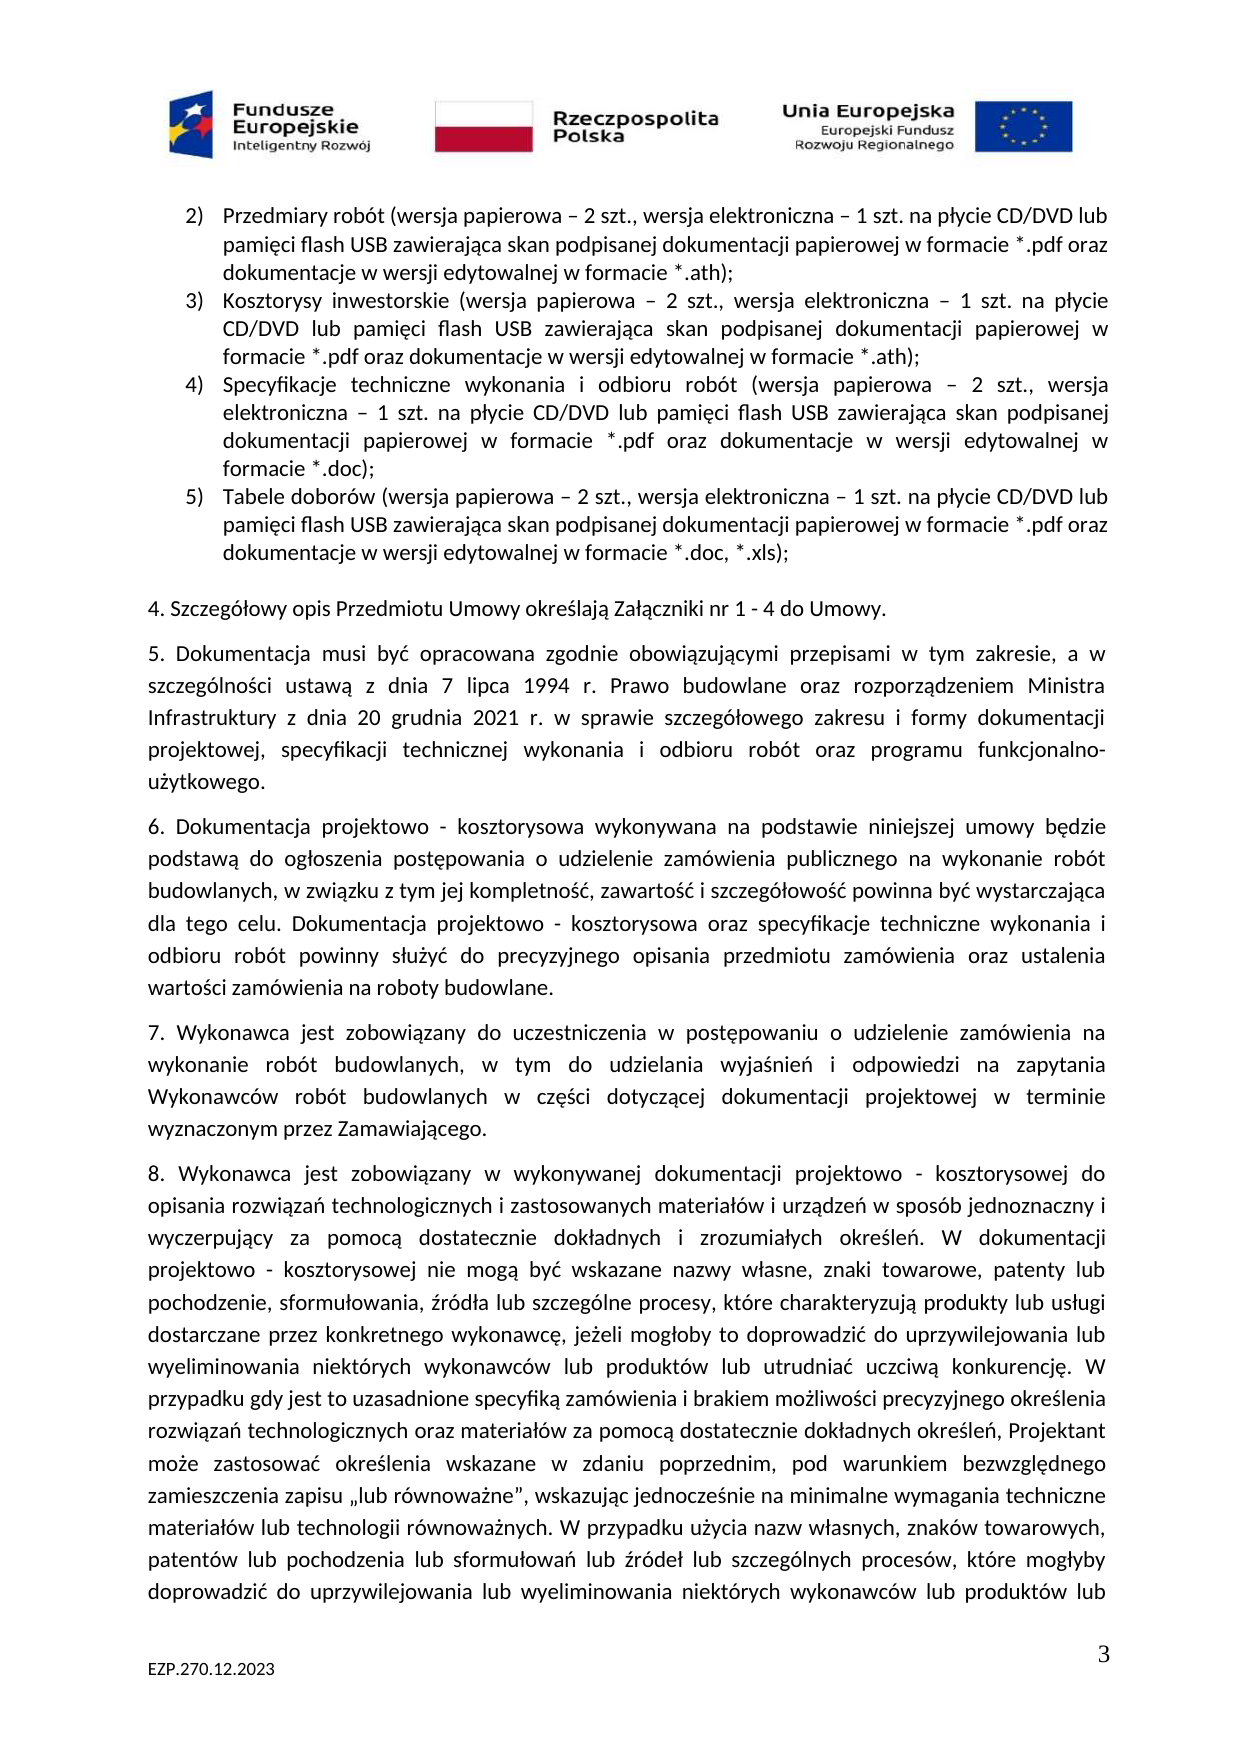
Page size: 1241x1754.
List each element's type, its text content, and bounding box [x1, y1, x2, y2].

list Specyfikacje techniczne wykonania i odbioru robót (wersja papierowa – 2 szt., wersja elektroniczna – 1 szt. na płycie CD/DVD lub pamięci flash USB zawierająca skan podpisanej dokumentacji papierowej w formacie *.pdf oraz dokumentacje w wersji edytowalnej w formacie *.doc); [185, 370, 1110, 482]
list Przedmiary robót (wersja papierowa – 2 szt., wersja elektroniczna – 1 szt. na płycie CD/DVD lub pamięci flash USB zawierająca skan podpisanej dokumentacji papierowej w formacie *.pdf oraz dokumentacje w wersji edytowalnej w formacie *.ath); [185, 202, 1110, 286]
text 6. Dokumentacja projektowo - kosztorysowa wykonywana na podstawie niniejszej umowy będzie podstawą do ogłoszenia postępowania o udzielenie zamówienia publicznego na wykonanie robót budowlanych, w związku z tym jej kompletność, zawartość i szczegółowość powinna być wystarczająca dla tego celu. Dokumentacja projektowo - kosztorysowa oraz specyfikacje techniczne wykonania i odbioru robót powinny służyć do precyzyjnego opisania przedmiotu zamówienia oraz ustalenia wartości zamówienia na roboty budowlane. [148, 812, 1107, 1001]
list Kosztorysy inwestorskie (wersja papierowa – 2 szt., wersja elektroniczna – 1 szt. na płycie CD/DVD lub pamięci flash USB zawierająca skan podpisanej dokumentacji papierowej w formacie *.pdf oraz dokumentacje w wersji edytowalnej w formacie *.ath); [185, 286, 1110, 370]
list Tabele doborów (wersja papierowa – 2 szt., wersja elektroniczna – 1 szt. na płycie CD/DVD lub pamięci flash USB zawierająca skan podpisanej dokumentacji papierowej w formacie *.pdf oraz dokumentacje w wersji edytowalnej w formacie *.doc, *.xls); [185, 482, 1110, 566]
text 5. Dokumentacja musi być opracowana zgodnie obowiązującymi przepisami w tym zakresie, a w szczególności ustawą z dnia 7 lipca 1994 r. Prawo budowlane oraz rozporządzeniem Ministra Infrastruktury z dnia 20 grudnia 2021 r. w sprawie szczegółowego zakresu i formy dokumentacji projektowej, specyfikacji technicznej wykonania i odbioru robót oraz programu funkcjonalno-użytkowego. [148, 639, 1107, 795]
text 4. Szczegółowy opis Przedmiotu Umowy określają Załączniki nr 1 - 4 do Umowy. [148, 594, 1107, 622]
text 7. Wykonawca jest zobowiązany do uczestniczenia w postępowaniu o udzielenie zamówienia na wykonanie robót budowlanych, w tym do udzielania wyjaśnień i odpowiedzi na zapytania Wykonawców robót budowlanych w części dotyczącej dokumentacji projektowej w terminie wyznaczonym przez Zamawiającego. [148, 1018, 1107, 1142]
